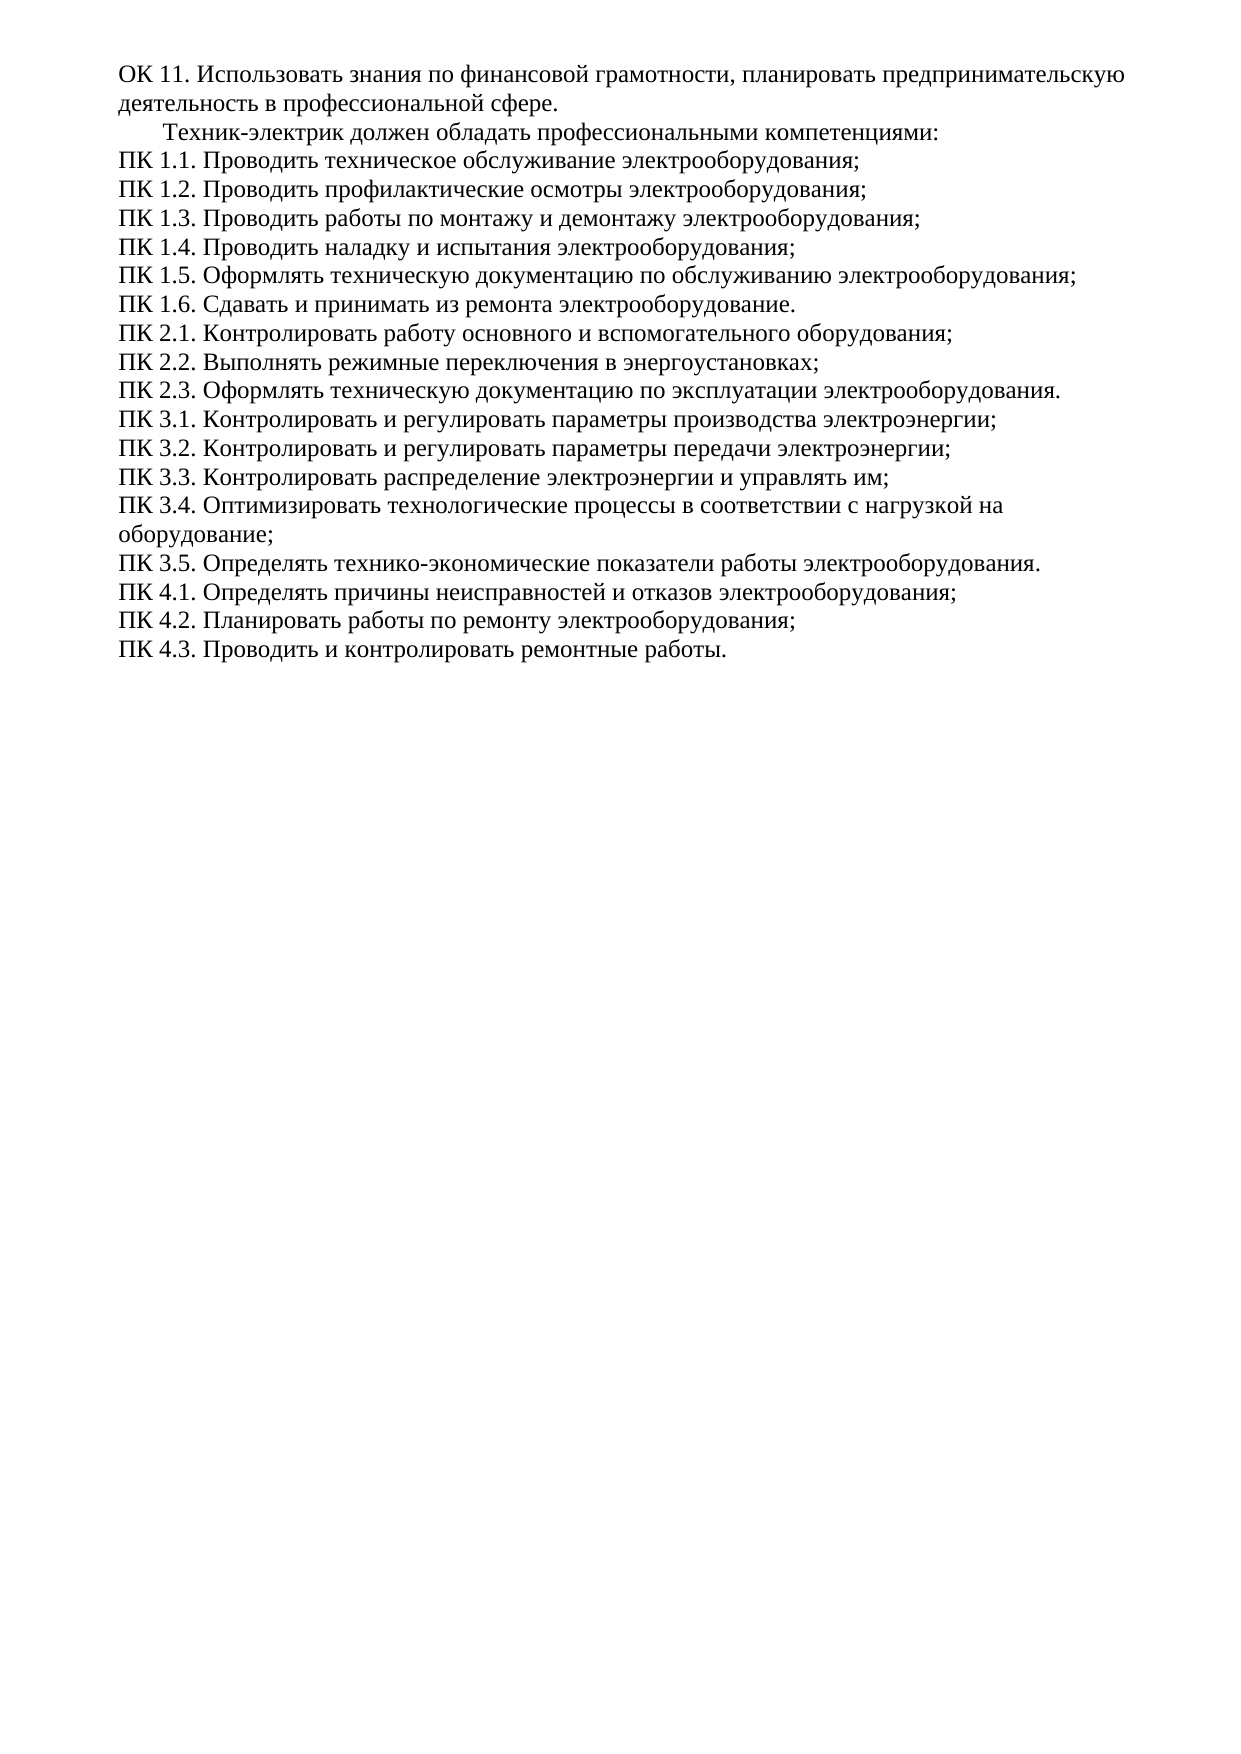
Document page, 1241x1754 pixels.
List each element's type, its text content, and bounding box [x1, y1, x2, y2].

text ПК 2.1. Контролировать работу основного и вспомогательного оборудования; [118, 318, 1152, 347]
text ПК 4.1. Определять причины неисправностей и отказов электрооборудования; [118, 577, 1152, 605]
text ПК 3.1. Контролировать и регулировать параметры производства электроэнергии; [118, 404, 1152, 433]
text ПК 3.5. Определять технико-экономические показатели работы электрооборудования. [118, 548, 1152, 577]
text ПК 3.2. Контролировать и регулировать параметры передачи электроэнергии; [118, 433, 1152, 462]
text ПК 1.5. Оформлять техническую документацию по обслуживанию электрооборудования; [118, 260, 1152, 289]
text ПК 4.2. Планировать работы по ремонту электрооборудования; [118, 605, 1152, 634]
text ПК 4.3. Проводить и контролировать ремонтные работы. [118, 634, 1152, 663]
text ПК 3.3. Контролировать распределение электроэнергии и управлять им; [118, 462, 1152, 490]
text ПК 3.4. Оптимизировать технологические процессы в соответствии с нагрузкой на оборудование; [118, 490, 1152, 548]
text ПК 1.1. Проводить техническое обслуживание электрооборудования; [118, 145, 1152, 174]
text ПК 2.3. Оформлять техническую документацию по эксплуатации электрооборудования. [118, 375, 1152, 404]
text ПК 2.2. Выполнять режимные переключения в энергоустановках; [118, 347, 1152, 375]
text ПК 1.6. Сдавать и принимать из ремонта электрооборудование. [118, 289, 1152, 318]
text ПК 1.4. Проводить наладку и испытания электрооборудования; [118, 232, 1152, 260]
text ПК 1.2. Проводить профилактические осмотры электрооборудования; [118, 174, 1152, 203]
text Техник-электрик должен обладать профессиональными компетенциями: [118, 117, 1152, 145]
text ОК 11. Использовать знания по финансовой грамотности, планировать предпринимательскую деятельность в профессиональной сфере. [118, 59, 1152, 117]
text ПК 1.3. Проводить работы по монтажу и демонтажу электрооборудования; [118, 203, 1152, 232]
